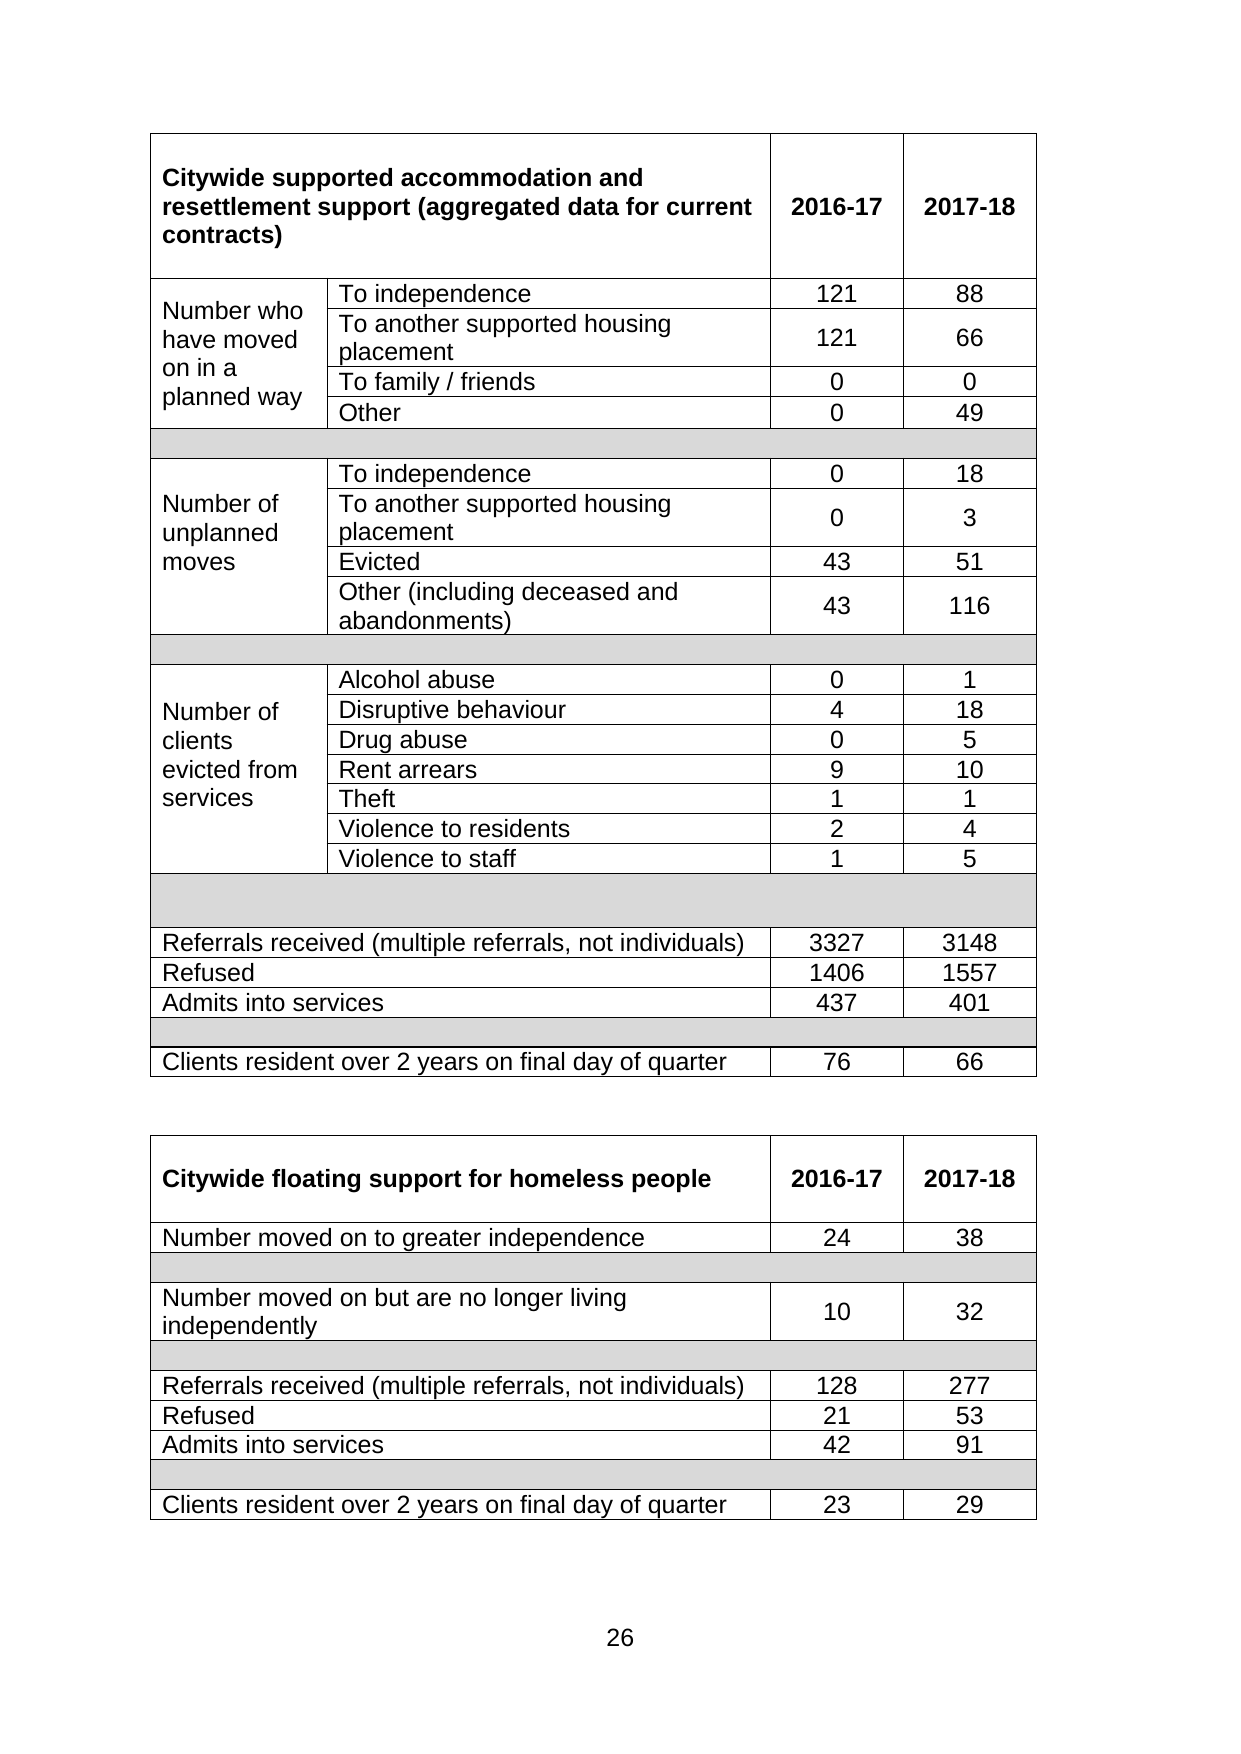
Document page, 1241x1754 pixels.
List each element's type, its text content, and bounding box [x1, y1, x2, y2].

table_cell Clients resident over 2 years on final day of quarter [151, 1490, 770, 1519]
table_cell [151, 1460, 1036, 1489]
table_cell Refused [151, 1401, 770, 1429]
table_cell 2 [771, 814, 903, 843]
table_cell 66 [904, 309, 1036, 366]
table_cell 3327 [771, 928, 903, 957]
table_cell 1 [771, 784, 903, 813]
table_cell 43 [771, 547, 903, 576]
table_cell [151, 1341, 1036, 1370]
table_cell Refused [151, 958, 770, 987]
table_cell Number of unplanned moves [151, 459, 327, 634]
table_cell 3 [904, 489, 1036, 546]
table_cell 18 [904, 695, 1036, 724]
table_cell Number who have moved on in a planned way [151, 279, 327, 428]
table_cell 0 [771, 397, 903, 428]
table_header 2017-18 [904, 134, 1036, 278]
table_cell 277 [904, 1371, 1036, 1400]
table_cell To another supported housing placement [328, 489, 770, 546]
table_cell Violence to residents [328, 814, 770, 843]
table_cell 29 [904, 1490, 1036, 1519]
table_cell 51 [904, 547, 1036, 576]
table_cell 9 [771, 755, 903, 783]
table_cell To independence [328, 279, 770, 307]
table_cell 10 [771, 1283, 903, 1340]
table_cell 0 [771, 665, 903, 694]
table_cell 1406 [771, 958, 903, 987]
table_header Citywide floating support for homeless people [151, 1136, 770, 1222]
table_cell 1 [771, 844, 903, 873]
table_cell 88 [904, 279, 1036, 307]
table_cell 43 [771, 577, 903, 634]
table_cell 76 [771, 1048, 903, 1076]
table_cell [151, 1018, 1036, 1046]
table_header 2017-18 [904, 1136, 1036, 1222]
table_cell 18 [904, 459, 1036, 487]
table_cell 32 [904, 1283, 1036, 1340]
table_cell 437 [771, 988, 903, 1017]
table_cell Theft [328, 784, 770, 813]
table_cell Admits into services [151, 988, 770, 1017]
table_cell Disruptive behaviour [328, 695, 770, 724]
table_cell 1557 [904, 958, 1036, 987]
table_header 2016-17 [771, 134, 903, 278]
table_cell 53 [904, 1401, 1036, 1429]
table_cell 5 [904, 725, 1036, 753]
table_cell 0 [771, 367, 903, 396]
table_cell 121 [771, 279, 903, 307]
table_cell 66 [904, 1048, 1036, 1076]
table_cell 1 [904, 665, 1036, 694]
table_cell 0 [904, 367, 1036, 396]
table_cell 38 [904, 1223, 1036, 1252]
table_cell Alcohol abuse [328, 665, 770, 694]
table_cell 0 [771, 489, 903, 546]
table_cell Number moved on to greater independence [151, 1223, 770, 1252]
table_cell 128 [771, 1371, 903, 1400]
table_cell 0 [771, 725, 903, 753]
table_cell Clients resident over 2 years on final day of quarter [151, 1048, 770, 1076]
table_cell Number moved on but are no longer living independently [151, 1283, 770, 1340]
table_cell 91 [904, 1431, 1036, 1459]
table_cell Referrals received (multiple referrals, not individuals) [151, 928, 770, 957]
table_cell Number of clients evicted from services [151, 665, 327, 873]
table_cell 49 [904, 397, 1036, 428]
table_header Citywide supported accommodation and resettlement support (aggregated data for current contracts) [151, 134, 770, 278]
table_cell 401 [904, 988, 1036, 1017]
table_header 2016-17 [771, 1136, 903, 1222]
table_cell To family / friends [328, 367, 770, 396]
table_cell Other [328, 397, 770, 428]
table_cell Drug abuse [328, 725, 770, 753]
table_cell 1 [904, 784, 1036, 813]
table_cell 4 [771, 695, 903, 724]
table_cell 3148 [904, 928, 1036, 957]
table_cell 121 [771, 309, 903, 366]
table_cell 0 [771, 459, 903, 487]
table_cell 116 [904, 577, 1036, 634]
table_cell Other (including deceased and abandonments) [328, 577, 770, 634]
table_cell [151, 429, 1036, 458]
table_cell Evicted [328, 547, 770, 576]
table_cell 21 [771, 1401, 903, 1429]
table_cell 23 [771, 1490, 903, 1519]
table_cell [151, 874, 1036, 927]
table_cell [151, 1253, 1036, 1282]
table_cell 10 [904, 755, 1036, 783]
table_cell 42 [771, 1431, 903, 1459]
table_cell 4 [904, 814, 1036, 843]
table_cell Violence to staff [328, 844, 770, 873]
table_cell [151, 635, 1036, 664]
table_cell Admits into services [151, 1431, 770, 1459]
table_cell 5 [904, 844, 1036, 873]
table_cell 24 [771, 1223, 903, 1252]
table_cell To another supported housing placement [328, 309, 770, 366]
table_cell To independence [328, 459, 770, 487]
table_cell Referrals received (multiple referrals, not individuals) [151, 1371, 770, 1400]
table_cell Rent arrears [328, 755, 770, 783]
